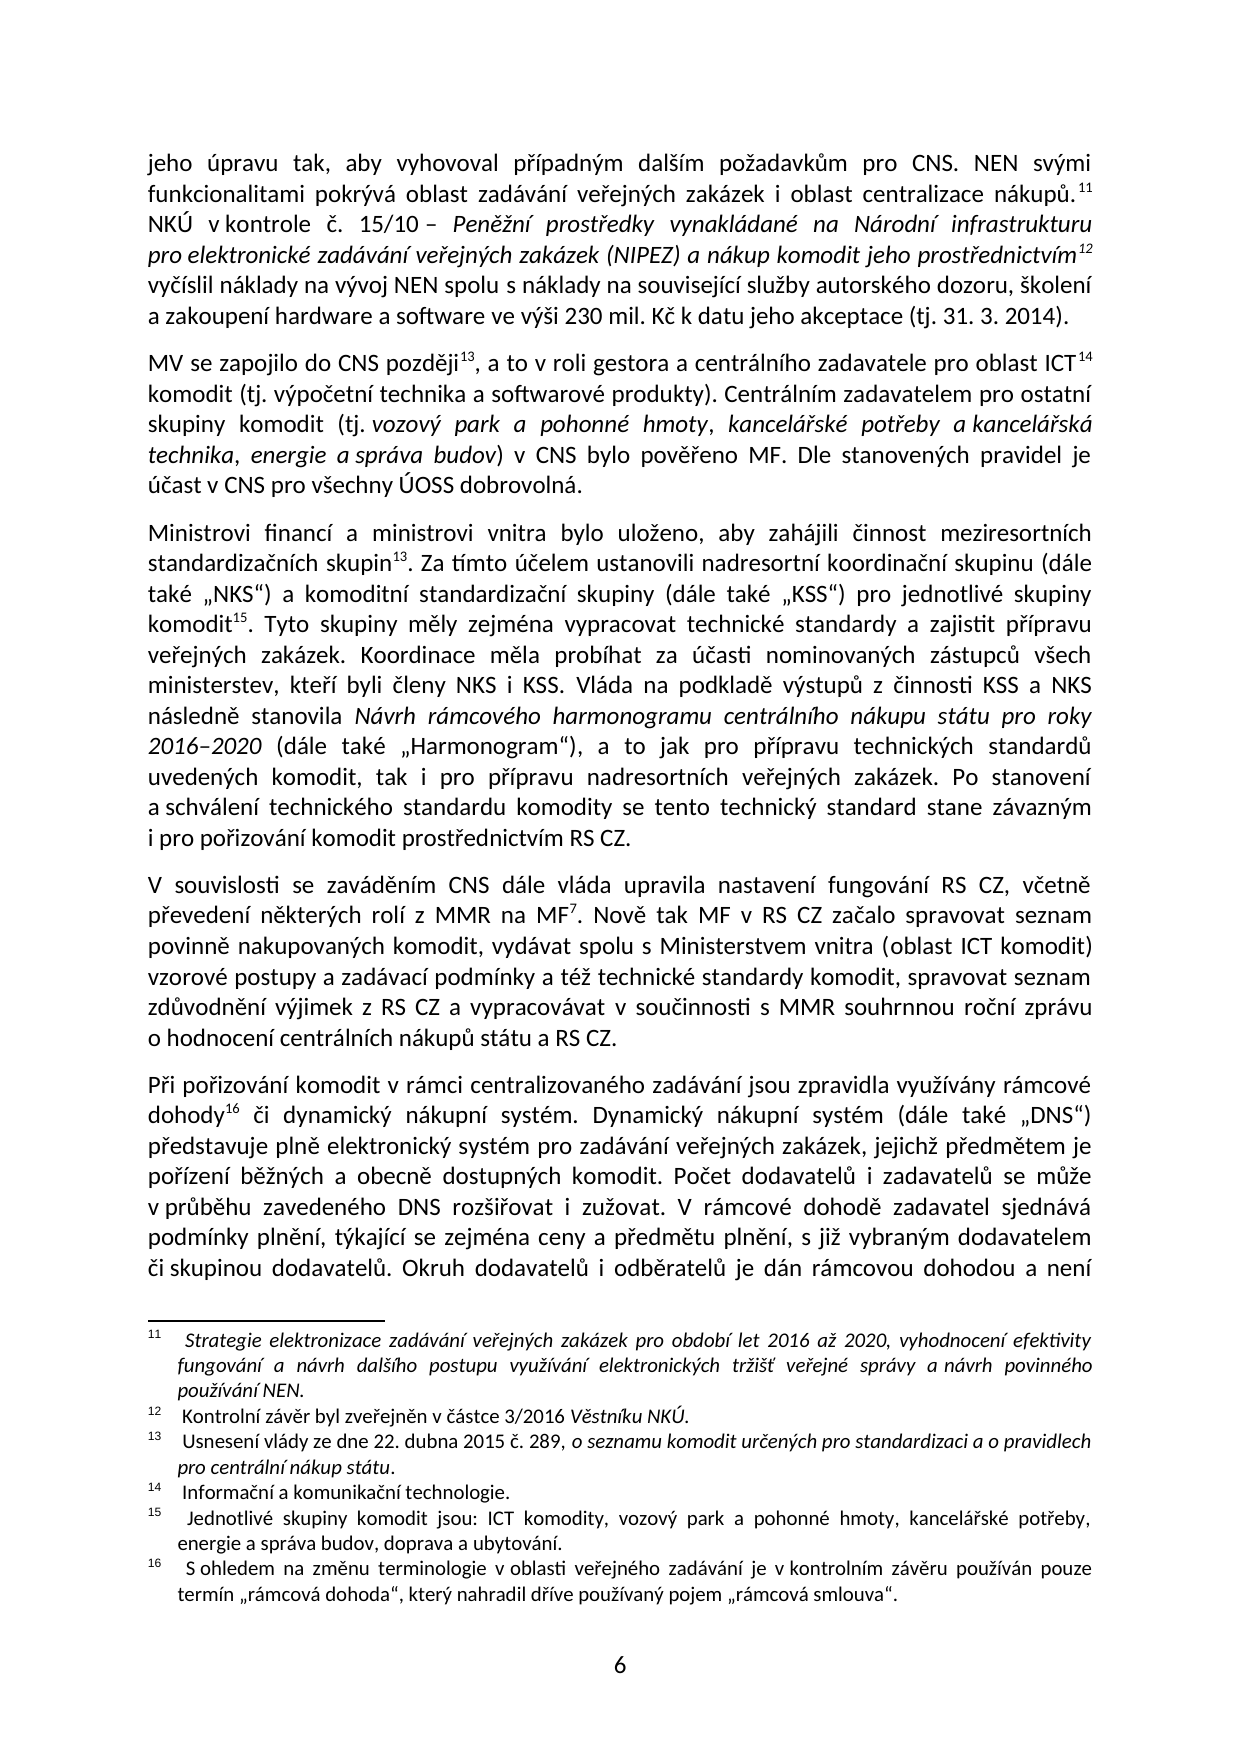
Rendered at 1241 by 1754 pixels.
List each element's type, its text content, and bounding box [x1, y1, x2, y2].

text V souvislosti se zaváděním CNS dále vláda upravila nastavení fungování RS CZ, včetně převedení některých rolí z MMR na MF7. Nově tak MF v RS CZ začalo spravovat seznam povinně nakupovaných komodit, vydávat spolu s Ministerstvem vnitra (oblast ICT komodit) vzorové postupy a zadávací podmínky a též technické standardy komodit, spravovat seznam zdůvodnění výjimek z RS CZ a vypracovávat v součinnosti s MMR souhrnnou roční zprávu o hodnocení centrálních nákupů státu a RS CZ. [148, 869, 1093, 1052]
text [148, 1069, 1093, 1282]
text Ministrovi financí a ministrovi vnitra bylo uloženo, aby zahájili činnost meziresortních standardizačních skupin13. Za tímto účelem ustanovili nadresortní koordinační skupinu (dále také „NKS“) a komoditní standardizační skupiny (dále také „KSS“) pro jednotlivé skupiny komodit. Tyto skupiny měly zejména vypracovat technické standardy a zajistit přípravu veřejných zakázek. Koordinace měla probíhat za účasti nominovaných zástupců všech ministerstev, kteří byli členy NKS i KSS. Vláda na podkladě výstupů z činnosti KSS a NKS následně stanovila Návrh rámcového harmonogramu centrálního nákupu státu pro roky 2016–2020 (dále také „Harmonogram“), a to jak pro přípravu technických standardů uvedených komodit, tak i pro přípravu nadresortních veřejných zakázek. Po stanovení a schválení technického standardu komodity se tento technický standard stane závazným i pro pořizování komodit prostřednictvím RS CZ. [148, 517, 1093, 852]
text MV se zapojilo do CNS později, a to v roli gestora a centrálního zadavatele pro oblast ICT komodit (tj. výpočetní technika a softwarové produkty). Centrálním zadavatelem pro ostatní skupiny komodit (tj. vozový park a pohonné hmoty, kancelářské potřeby a kancelářská technika, energie a správa budov) v CNS bylo pověřeno MF. Dle stanovených pravidel je účast v CNS pro všechny ÚOSS dobrovolná. [148, 347, 1093, 500]
text Vláda stanovila ve svém programovém prohlášení z roku 2014 za jednu ze svých priorit maximální možnou míru centralizace nákupu zboží a služeb. Dle usnesení vlády5 měl 1. místopředseda vlády pro ekonomiku a ministr financí zahájit přípravu CNS, přičemž ostatní členové vlády mu měli poskytnout součinnost. Role v CNS byly rozděleny mezi MF, které mělo zajistit veškeré činnosti související s centralizovaným zadáváním, a MMR, které mělo společně s MF zajistit informační podporu centrálního nákupu státu. MMR navrhlo využít pro CNS stávající funkce Národního elektronického nástroje (dále také „NEN“). MMR mělo zajistit jeho úpravu tak, aby vyhovoval případným dalším požadavkům pro CNS. NEN svými funkcionalitami pokrývá oblast zadávání veřejných zakázek i oblast centralizace nákupů. NKÚ v kontrole č. 15/10 – Peněžní prostředky vynakládané na Národní infrastrukturu pro elektronické zadávání veřejných zakázek (NIPEZ) a nákup komodit jeho prostřednictvím vyčíslil náklady na vývoj NEN spolu s náklady na související služby autorského dozoru, školení a zakoupení hardware a software ve výši 230 mil. Kč k datu jeho akceptace (tj. 31. 3. 2014). [148, 148, 1093, 331]
